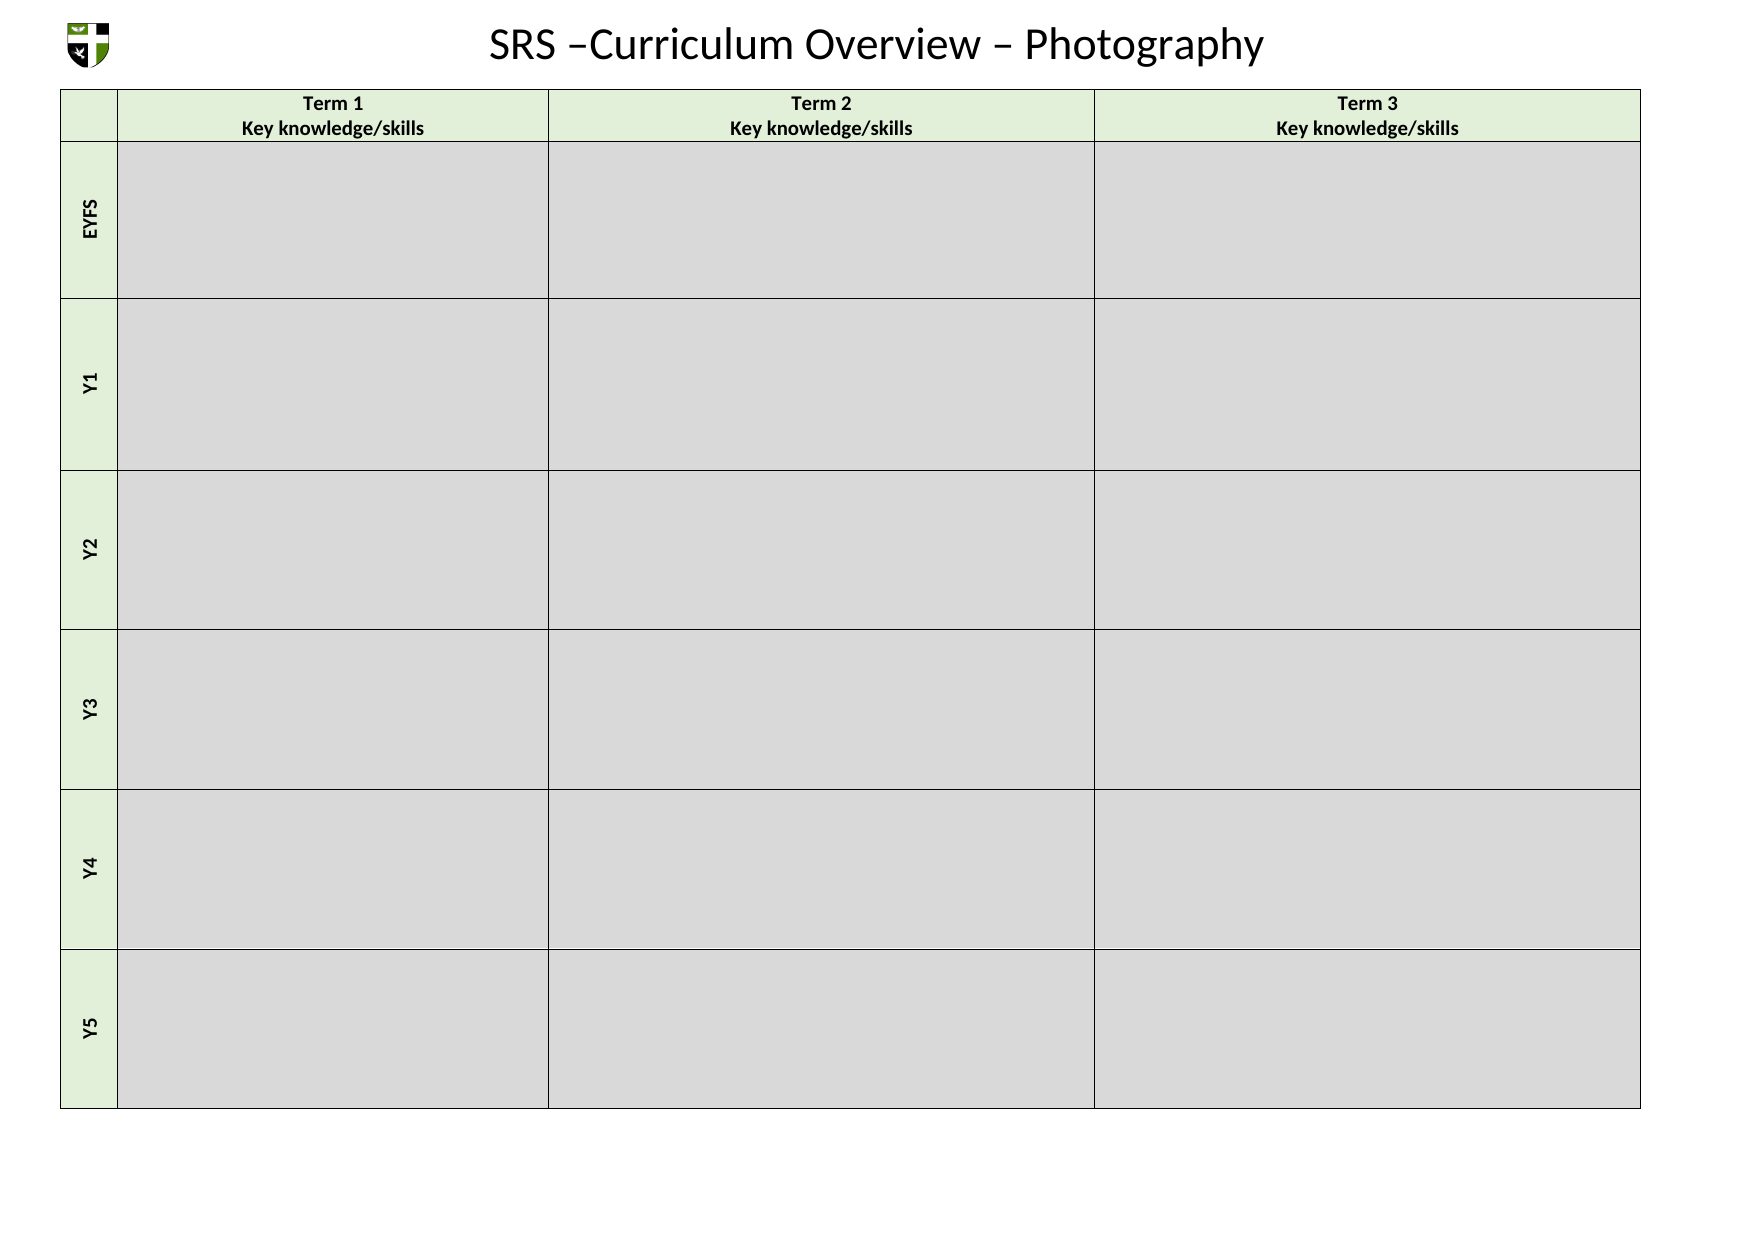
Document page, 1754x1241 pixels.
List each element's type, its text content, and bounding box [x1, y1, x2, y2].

table_header [61, 90, 117, 141]
table_cell [118, 471, 548, 629]
table_cell [549, 142, 1094, 298]
picture [65, 20, 110, 68]
table_cell [1095, 299, 1640, 470]
table_cell Y3 [61, 630, 117, 789]
table_cell Y2 [61, 471, 117, 629]
table_header Term 1 Key knowledge/skills [118, 90, 548, 141]
table_cell [118, 790, 548, 948]
table_cell Y4 [61, 790, 117, 948]
table_cell [549, 950, 1094, 1108]
table_cell [549, 630, 1094, 789]
table_header Term 3 Key knowledge/skills [1095, 90, 1640, 141]
table_cell [118, 142, 548, 298]
table_cell [1095, 790, 1640, 948]
table_cell [118, 950, 548, 1108]
table_cell [1095, 950, 1640, 1108]
table_cell [549, 471, 1094, 629]
table_cell [1095, 630, 1640, 789]
table_cell [1095, 471, 1640, 629]
table_cell Y1 [61, 299, 117, 470]
table_cell EYFS [61, 142, 117, 298]
table_cell [1095, 142, 1640, 298]
table_cell Y5 [61, 950, 117, 1108]
table_cell [118, 630, 548, 789]
table_cell [549, 299, 1094, 470]
table_cell [118, 299, 548, 470]
table_header Term 2 Key knowledge/skills [549, 90, 1094, 141]
table_cell [549, 790, 1094, 948]
